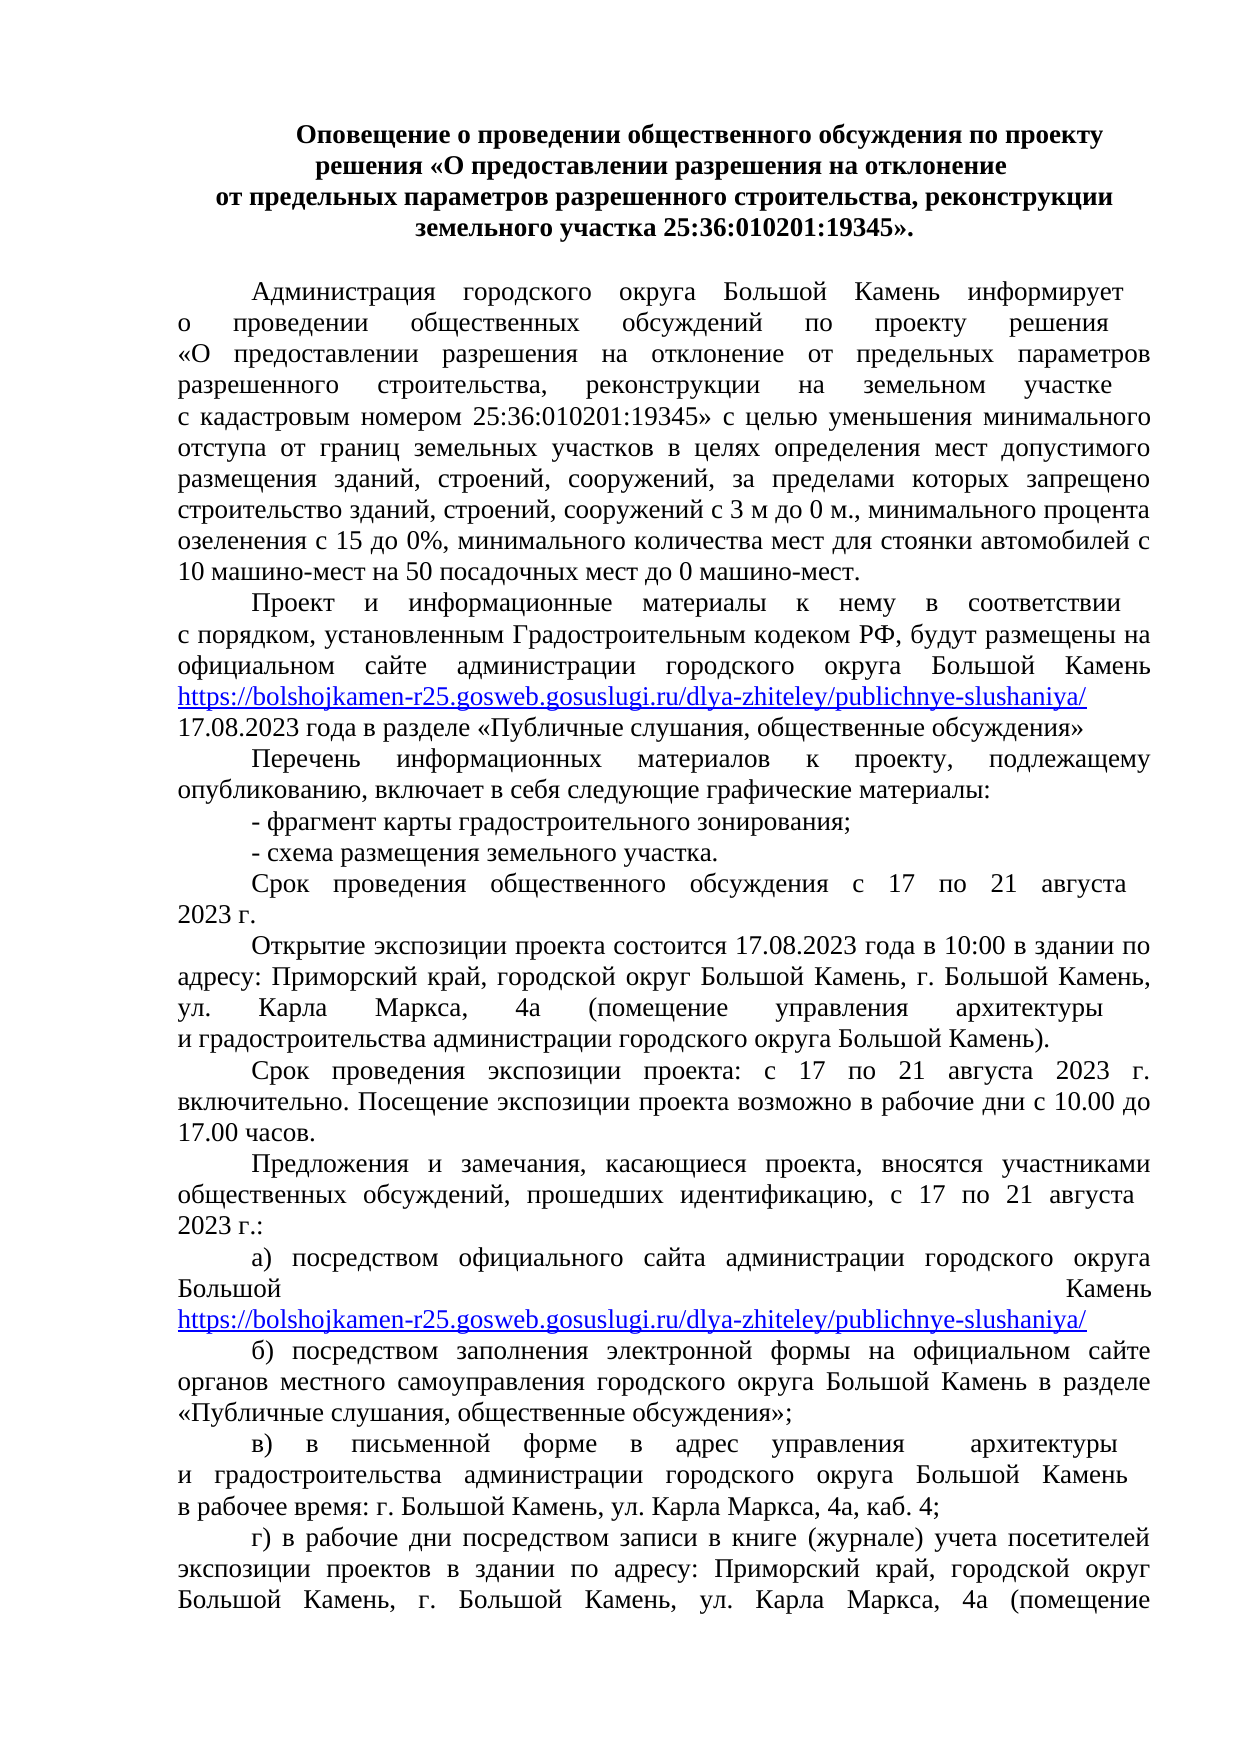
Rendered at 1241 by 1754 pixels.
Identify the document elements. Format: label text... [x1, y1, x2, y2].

text Администрация городского округа Большой Камень информирует о проведении общественных обсуждений по проекту решения «О предоставлении разрешения на отклонение от предельных параметров разрешенного строительства, реконструкции на земельном участке с кадастровым номером 25:36:010201:19345» с целью уменьшения минимального отступа от границ земельных участков в целях определения мест допустимого размещения зданий, строений, сооружений, за пределами которых запрещено строительство зданий, строений, сооружений с 3 м до 0 м., минимального процента озеленения с 15 до 0%, минимального количества мест для стоянки автомобилей с 10 машино-мест на 50 посадочных мест до 0 машино-мест. [177, 275, 1152, 587]
text Проект и информационные материалы к нему в соответствии с порядком, установленным Градостроительным кодеком РФ, будут размещены на официальном сайте администрации городского округа Большой Камень https://bolshojkamen-r25.gosweb.gosuslugi.ru/dlya-zhiteley/publichnye-slushaniya/ 17.08.2023 года в разделе «Публичные слушания, общественные обсуждения» [177, 587, 1152, 742]
text Предложения и замечания, касающиеся проекта, вносятся участниками общественных обсуждений, прошедших идентификацию, с 17 по 21 августа 2023 г.: [177, 1147, 1152, 1241]
text Оповещение о проведении общественного обсуждения по проекту решения «О предоставлении разрешения на отклонение от предельных параметров разрешенного строительства, реконструкции земельного участка 25:36:010201:19345». [177, 118, 1152, 243]
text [177, 1521, 1152, 1614]
text - фрагмент карты градостроительного зонирования; [177, 804, 1152, 836]
text Срок проведения общественного обсуждения с 17 по 21 августа 2023 г. [177, 867, 1152, 929]
text а) посредством официального сайта администрации городского округа Большой Камень https://bolshojkamen-r25.gosweb.gosuslugi.ru/dlya-zhiteley/publichnye-slushaniya/ [177, 1241, 1152, 1334]
text Срок проведения экспозиции проекта: с 17 по 21 августа 2023 г. включительно. Посещение экспозиции проекта возможно в рабочие дни с 10.00 до 17.00 часов. [177, 1054, 1152, 1147]
text Открытие экспозиции проекта состоится 17.08.2023 года в 10:00 в здании по адресу: Приморский край, городской округ Большой Камень, г. Большой Камень, ул. Карла Маркса, 4а (помещение управления архитектуры и градостроительства администрации городского округа Большой Камень). [177, 929, 1152, 1054]
text б) посредством заполнения электронной формы на официальном сайте органов местного самоуправления городского округа Большой Камень в разделе «Публичные слушания, общественные обсуждения»; [177, 1334, 1152, 1427]
text Перечень информационных материалов к проекту, подлежащему опубликованию, включает в себя следующие графические материалы: [177, 742, 1152, 804]
text - схема размещения земельного участка. [177, 836, 1152, 867]
text в) в письменной форме в адрес управления архитектуры и градостроительства администрации городского округа Большой Камень в рабочее время: г. Большой Камень, ул. Карла Маркса, 4а, каб. 4; [177, 1427, 1152, 1521]
